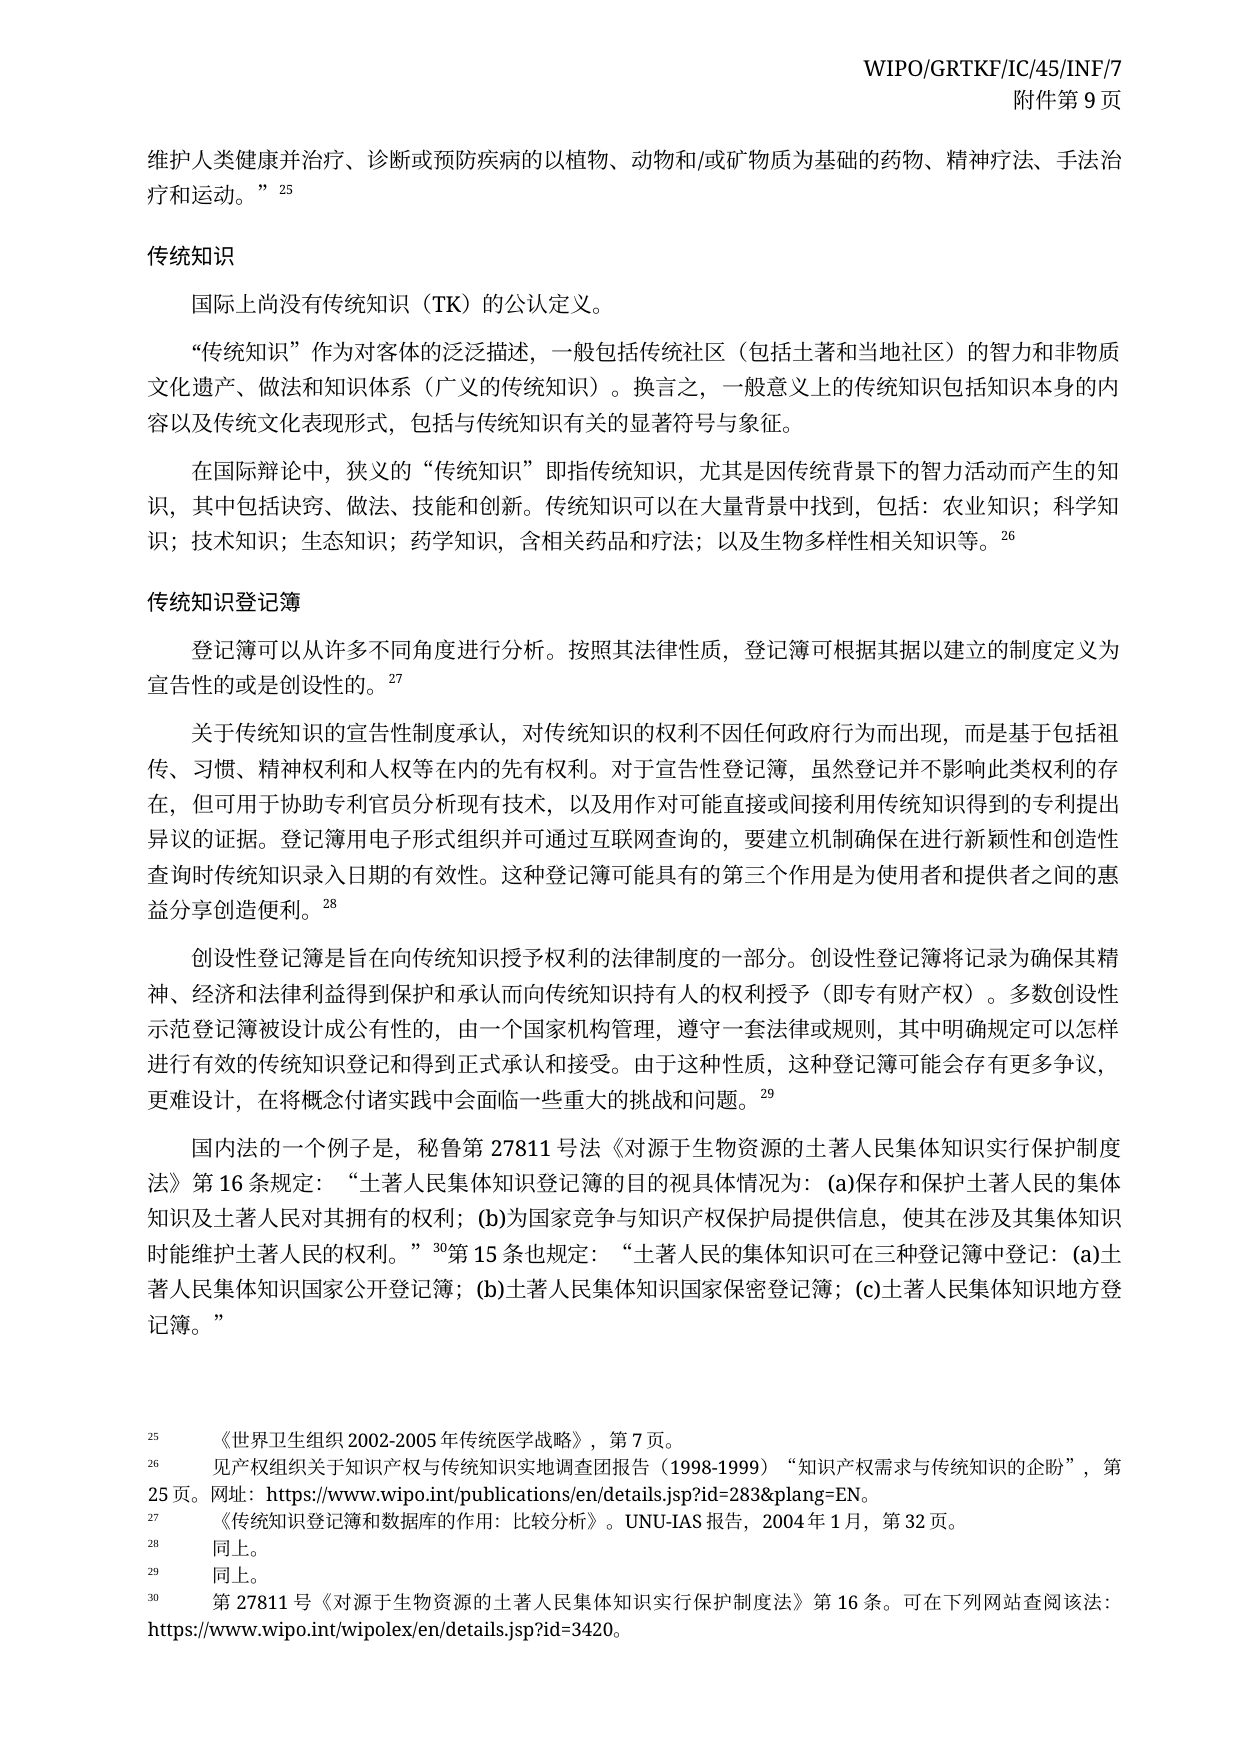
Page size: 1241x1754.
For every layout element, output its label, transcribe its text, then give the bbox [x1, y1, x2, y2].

text 登记簿可以从许多不同角度进行分析。按照其法律性质，登记簿可根据其据以建立的制度定义为宣告性的或是创设性的。 [148, 629, 1122, 700]
text 传统知识登记簿 [148, 581, 1122, 617]
text 创设性登记簿是旨在向传统知识授予权利的法律制度的一部分。创设性登记簿将记录为确保其精神、经济和法律利益得到保护和承认而向传统知识持有人的权利授予（即专有财产权）。多数创设性示范登记簿被设计成公有性的，由一个国家机构管理，遵守一套法律或规则，其中明确规定可以怎样进行有效的传统知识登记和得到正式承认和接受。由于这种性质，这种登记簿可能会存有更多争议，更难设计，在将概念付诸实践中会面临一些重大的挑战和问题。 [148, 937, 1122, 1114]
text 传统知识 [148, 235, 1122, 271]
text 在国际辩论中，狭义的“传统知识”即指传统知识，尤其是因传统背景下的智力活动而产生的知识，其中包括诀窍、做法、技能和创新。传统知识可以在大量背景中找到，包括：农业知识；科学知识；技术知识；生态知识；药学知识，含相关药品和疗法；以及生物多样性相关知识等。 [148, 450, 1122, 556]
text “传统知识”作为对客体的泛泛描述，一般包括传统社区（包括土著和当地社区）的智力和非物质文化遗产、做法和知识体系（广义的传统知识）。换言之，一般意义上的传统知识包括知识本身的内容以及传统文化表现形式，包括与传统知识有关的显著符号与象征。 [148, 331, 1122, 437]
text 国内法的一个例子是，秘鲁第27811号法《对源于生物资源的土著人民集体知识实行保护制度法》第16条规定：“土著人民集体知识登记簿的目的视具体情况为：(a)保存和保护土著人民的集体知识及土著人民对其拥有的权利；(b)为国家竞争与知识产权保护局提供信息，使其在涉及其集体知识时能维护土著人民的权利。”第15条也规定：“土著人民的集体知识可在三种登记簿中登记：(a)土著人民集体知识国家公开登记簿；(b)土著人民集体知识国家保密登记簿；(c)土著人民集体知识地方登记簿。” [148, 1127, 1122, 1339]
text 国际上尚没有传统知识（TK）的公认定义。 [148, 283, 1122, 319]
text 关于传统知识的宣告性制度承认，对传统知识的权利不因任何政府行为而出现，而是基于包括祖传、习惯、精神权利和人权等在内的先有权利。对于宣告性登记簿，虽然登记并不影响此类权利的存在，但可用于协助专利官员分析现有技术，以及用作对可能直接或间接利用传统知识得到的专利提出异议的证据。登记簿用电子形式组织并可通过互联网查询的，要建立机制确保在进行新颖性和创造性查询时传统知识录入日期的有效性。这种登记簿可能具有的第三个作用是为使用者和提供者之间的惠益分享创造便利。 [148, 712, 1122, 925]
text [148, 139, 1122, 210]
